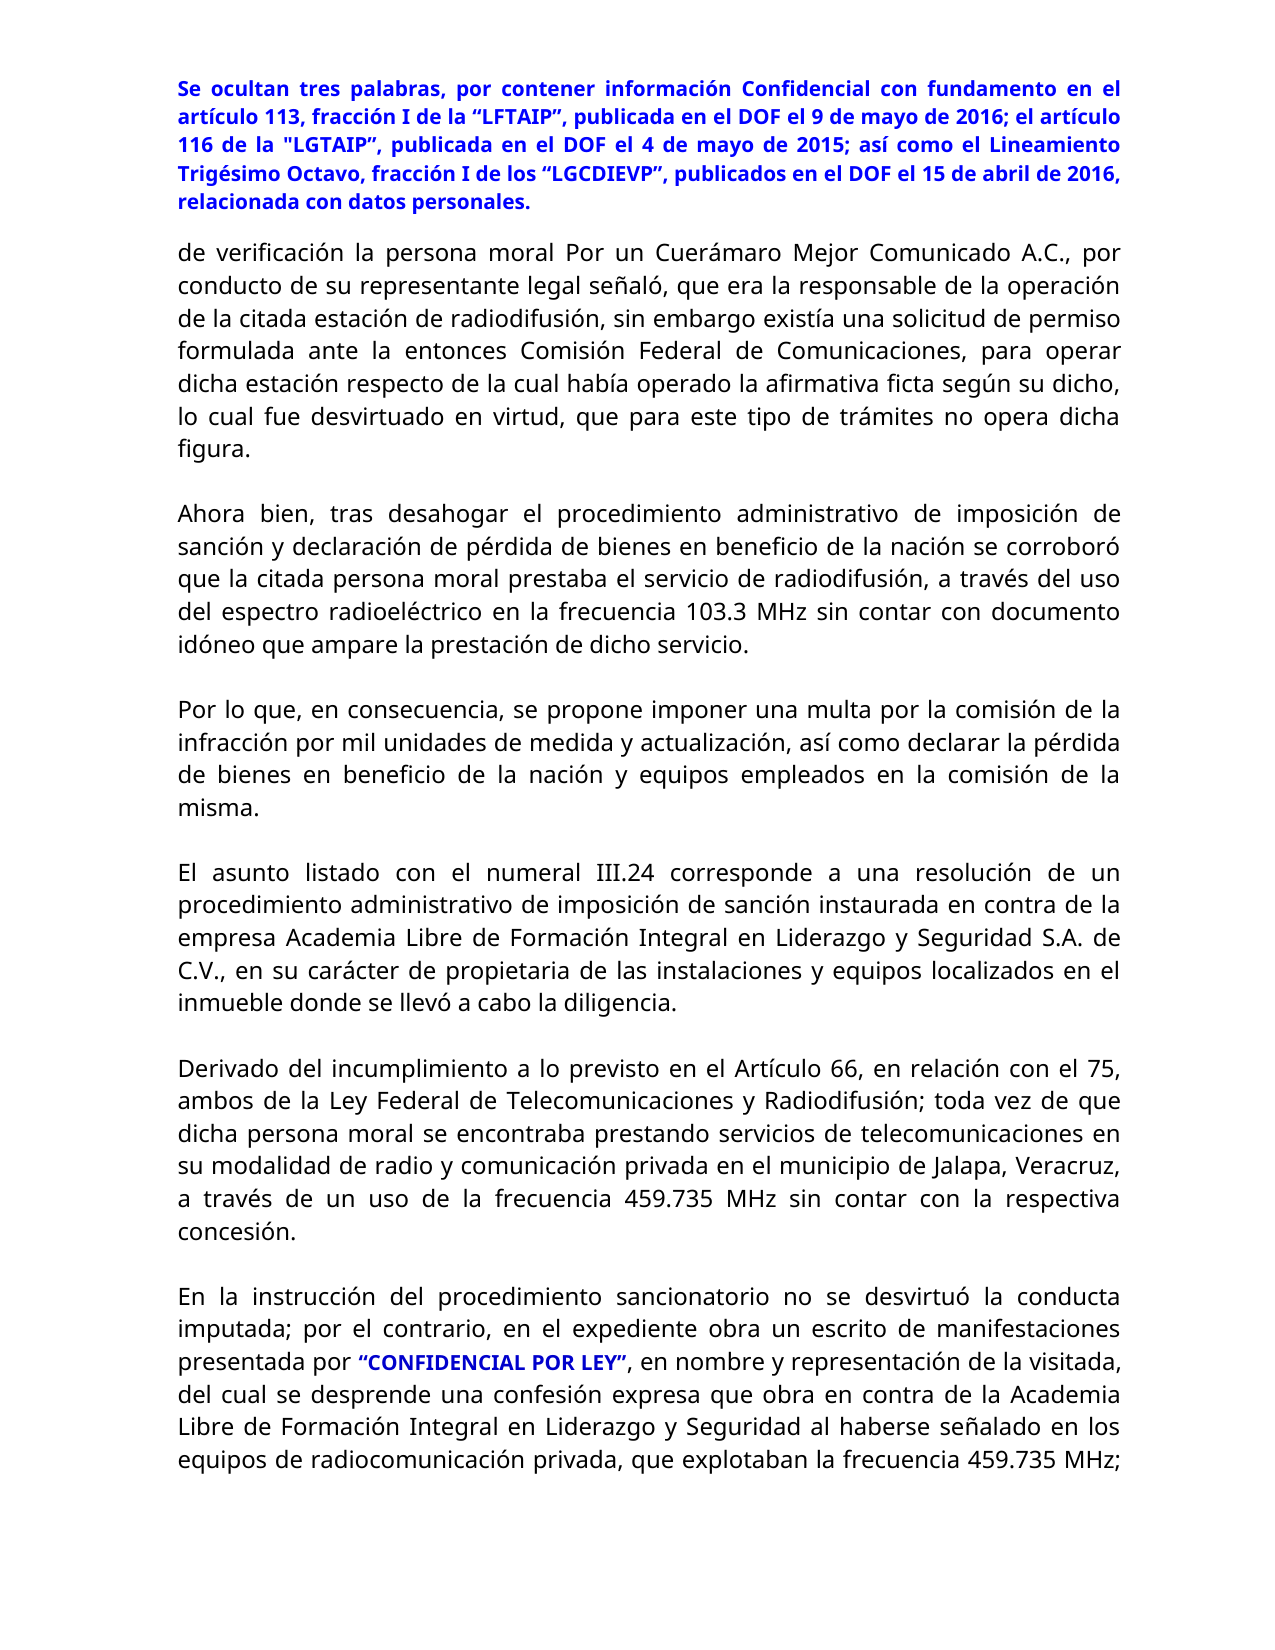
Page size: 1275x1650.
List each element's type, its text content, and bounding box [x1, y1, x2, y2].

text de verificación la persona moral Por un Cuerámaro Mejor Comunicado A.C., por conducto de su representante legal señaló, que era la responsable de la operación de la citada estación de radiodifusión, sin embargo existía una solicitud de permiso formulada ante la entonces Comisión Federal de Comunicaciones, para operar dicha estación respecto de la cual había operado la afirmativa ficta según su dicho, lo cual fue desvirtuado en virtud, que para este tipo de trámites no opera dicha figura. [177, 236, 1122, 464]
text Derivado del incumplimiento a lo previsto en el Artículo 66, en relación con el 75, ambos de la Ley Federal de Telecomunicaciones y Radiodifusión; toda vez de que dicha persona moral se encontraba prestando servicios de telecomunicaciones en su modalidad de radio y comunicación privada en el municipio de Jalapa, Veracruz, a través de un uso de la frecuencia 459.735 MHz sin contar con la respectiva concesión. [177, 1051, 1122, 1247]
text Por lo que, en consecuencia, se propone imponer una multa por la comisión de la infracción por mil unidades de medida y actualización, así como declarar la pérdida de bienes en beneficio de la nación y equipos empleados en la comisión de la misma. [177, 693, 1122, 823]
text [177, 1279, 1122, 1475]
text Ahora bien, tras desahogar el procedimiento administrativo de imposición de sanción y declaración de pérdida de bienes en beneficio de la nación se corroboró que la citada persona moral prestaba el servicio de radiodifusión, a través del uso del espectro radioeléctrico en la frecuencia 103.3 MHz sin contar con documento idóneo que ampare la prestación de dicho servicio. [177, 497, 1122, 660]
text El asunto listado con el numeral III.24 corresponde a una resolución de un procedimiento administrativo de imposición de sanción instaurada en contra de la empresa Academia Libre de Formación Integral en Liderazgo y Seguridad S.A. de C.V., en su carácter de propietaria de las instalaciones y equipos localizados en el inmueble donde se llevó a cabo la diligencia. [177, 856, 1122, 1019]
